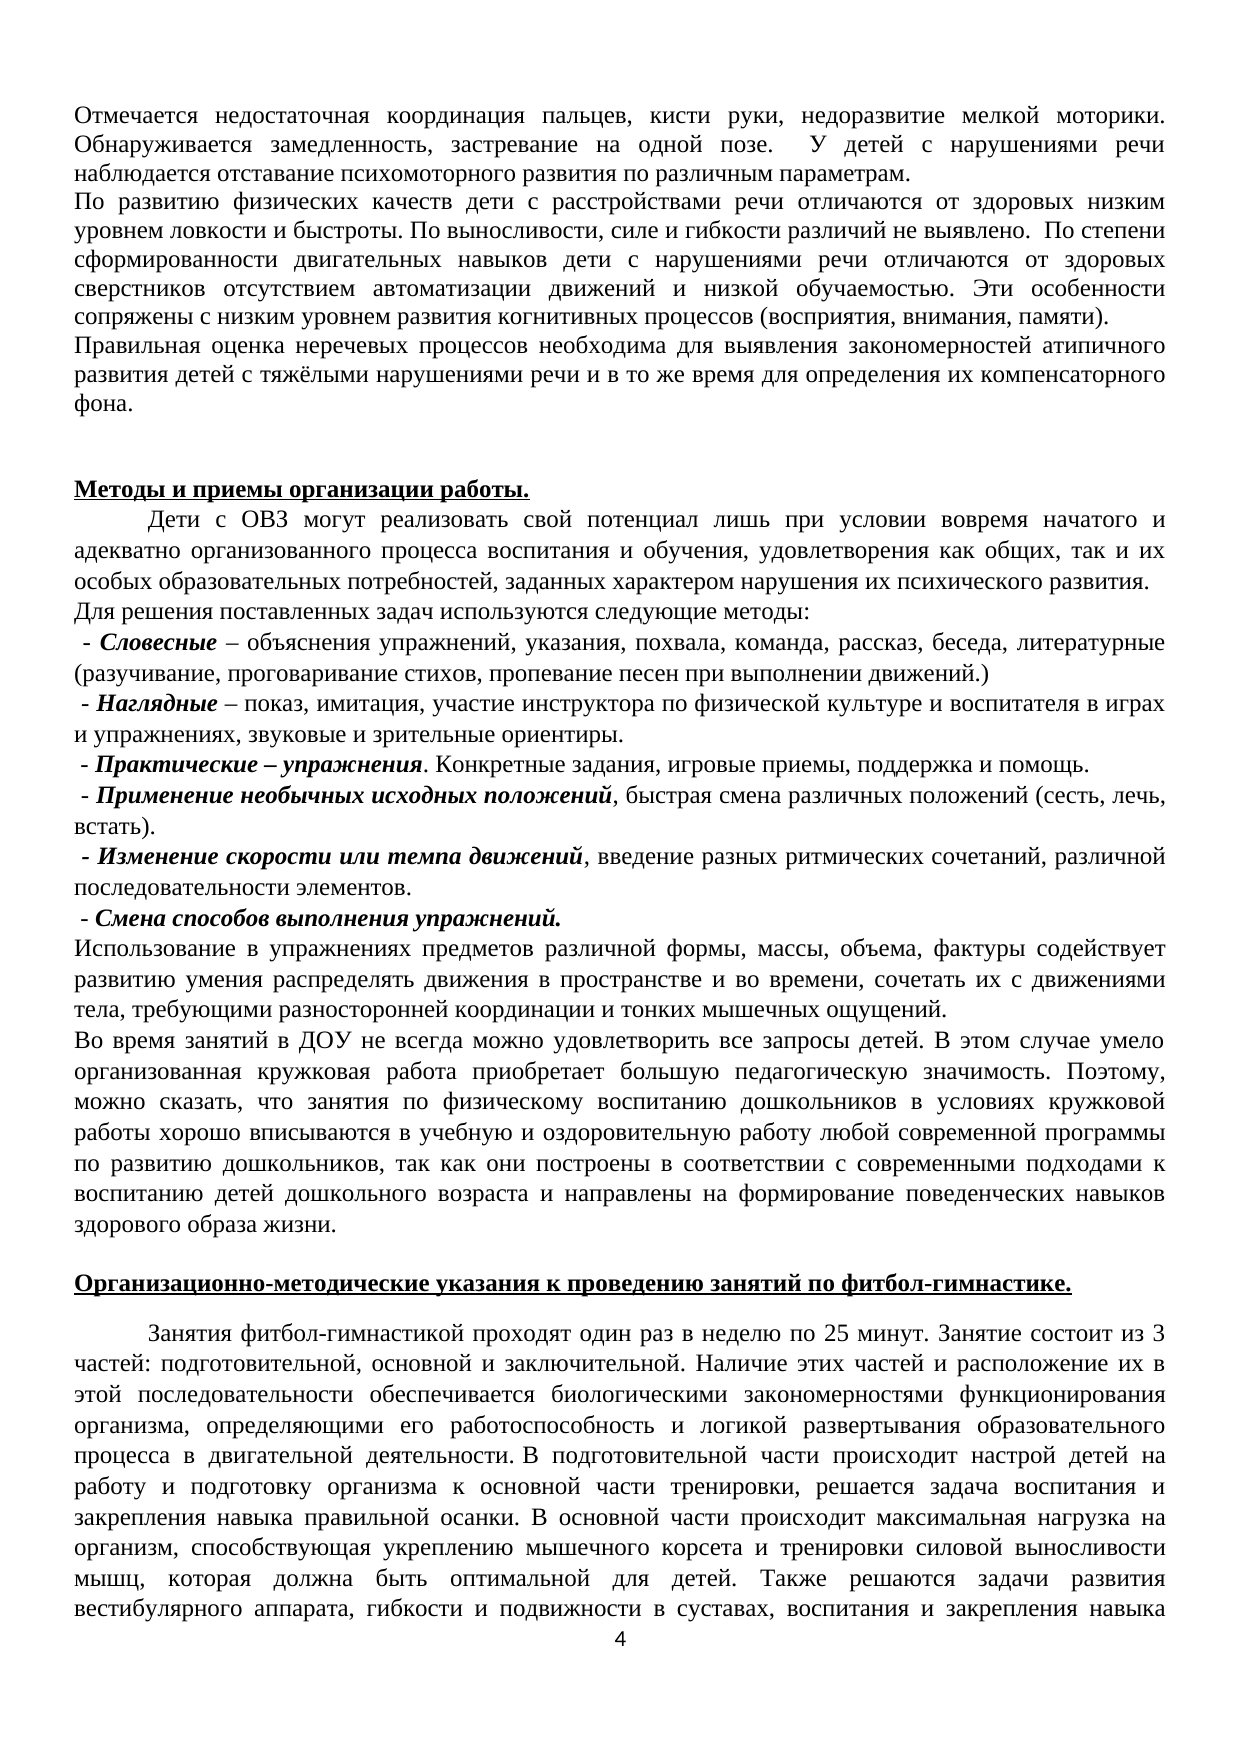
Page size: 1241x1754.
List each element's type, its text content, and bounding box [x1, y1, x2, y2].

text Во время занятий в ДОУ не всегда можно удовлетворить все запросы детей. В этом случае умело организованная кружковая работа приобретает большую педагогическую значимость. Поэтому, можно сказать, что занятия по физическому воспитанию дошкольников в условиях кружковой работы хорошо вписываются в учебную и оздоровительную работу любой современной программы по развитию дошкольников, так как они построены в соответствии с современными подходами к воспитанию детей дошкольного возраста и направлены на формирование поведенческих навыков здорового образа жизни. [74, 1023, 1167, 1238]
text - Словесные – объяснения упражнений, указания, похвала, команда, рассказ, беседа, литературные (разучивание, проговаривание стихов, пропевание песен при выполнении движений.) [74, 625, 1167, 686]
text Отмечается недостаточная координация пальцев, кисти руки, недоразвитие мелкой моторики. Обнаруживается замедленность, застревание на одной позе. У детей с нарушениями речи наблюдается отставание психомоторного развития по различным параметрам. [74, 100, 1167, 186]
text - Смена способов выполнения упражнений. [74, 901, 1167, 931]
text - Практические – упражнения. Конкретные задания, игровые приемы, поддержка и помощь. [74, 748, 1167, 778]
text Правильная оценка неречевых процессов необходима для выявления закономерностей атипичного развития детей с тяжёлыми нарушениями речи и в то же время для определения их компенсаторного фона. [74, 330, 1167, 416]
text - Изменение скорости или темпа движений, введение разных ритмических сочетаний, различной последовательности элементов. [74, 839, 1167, 901]
text - Применение необычных исходных положений, быстрая смена различных положений (сесть, лечь, встать). [74, 778, 1167, 839]
text По развитию физических качеств дети с расстройствами речи отличаются от здоровых низким уровнем ловкости и быстроты. По выносливости, силе и гибкости различий не выявлено. По степени сформированности двигательных навыков дети с нарушениями речи отличаются от здоровых сверстников отсутствием автоматизации движений и низкой обучаемостью. Эти особенности сопряжены с низким уровнем развития когнитивных процессов (восприятия, внимания, памяти). [74, 186, 1167, 330]
text Для решения поставленных задач используются следующие методы: [74, 594, 1167, 625]
text Организационно-методические указания к проведению занятий по фитбол-гимнастике. [74, 1268, 1167, 1297]
text Дети с ОВЗ могут реализовать свой потенциал лишь при условии вовремя начатого и адекватно организованного процесса воспитания и обучения, удовлетворения как общих, так и их особых образовательных потребностей, заданных характером нарушения их психического развития. [74, 503, 1167, 594]
text Использование в упражнениях предметов различной формы, массы, объема, фактуры содействует развитию умения распределять движения в пространстве и во времени, сочетать их с движениями тела, требующими разносторонней координации и тонких мышечных ощущений. [74, 931, 1167, 1023]
text Методы и приемы организации работы. [74, 474, 1167, 503]
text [74, 1316, 1167, 1622]
text - Наглядные – показ, имитация, участие инструктора по физической культуре и воспитателя в играх и упражнениях, звуковые и зрительные ориентиры. [74, 686, 1167, 748]
